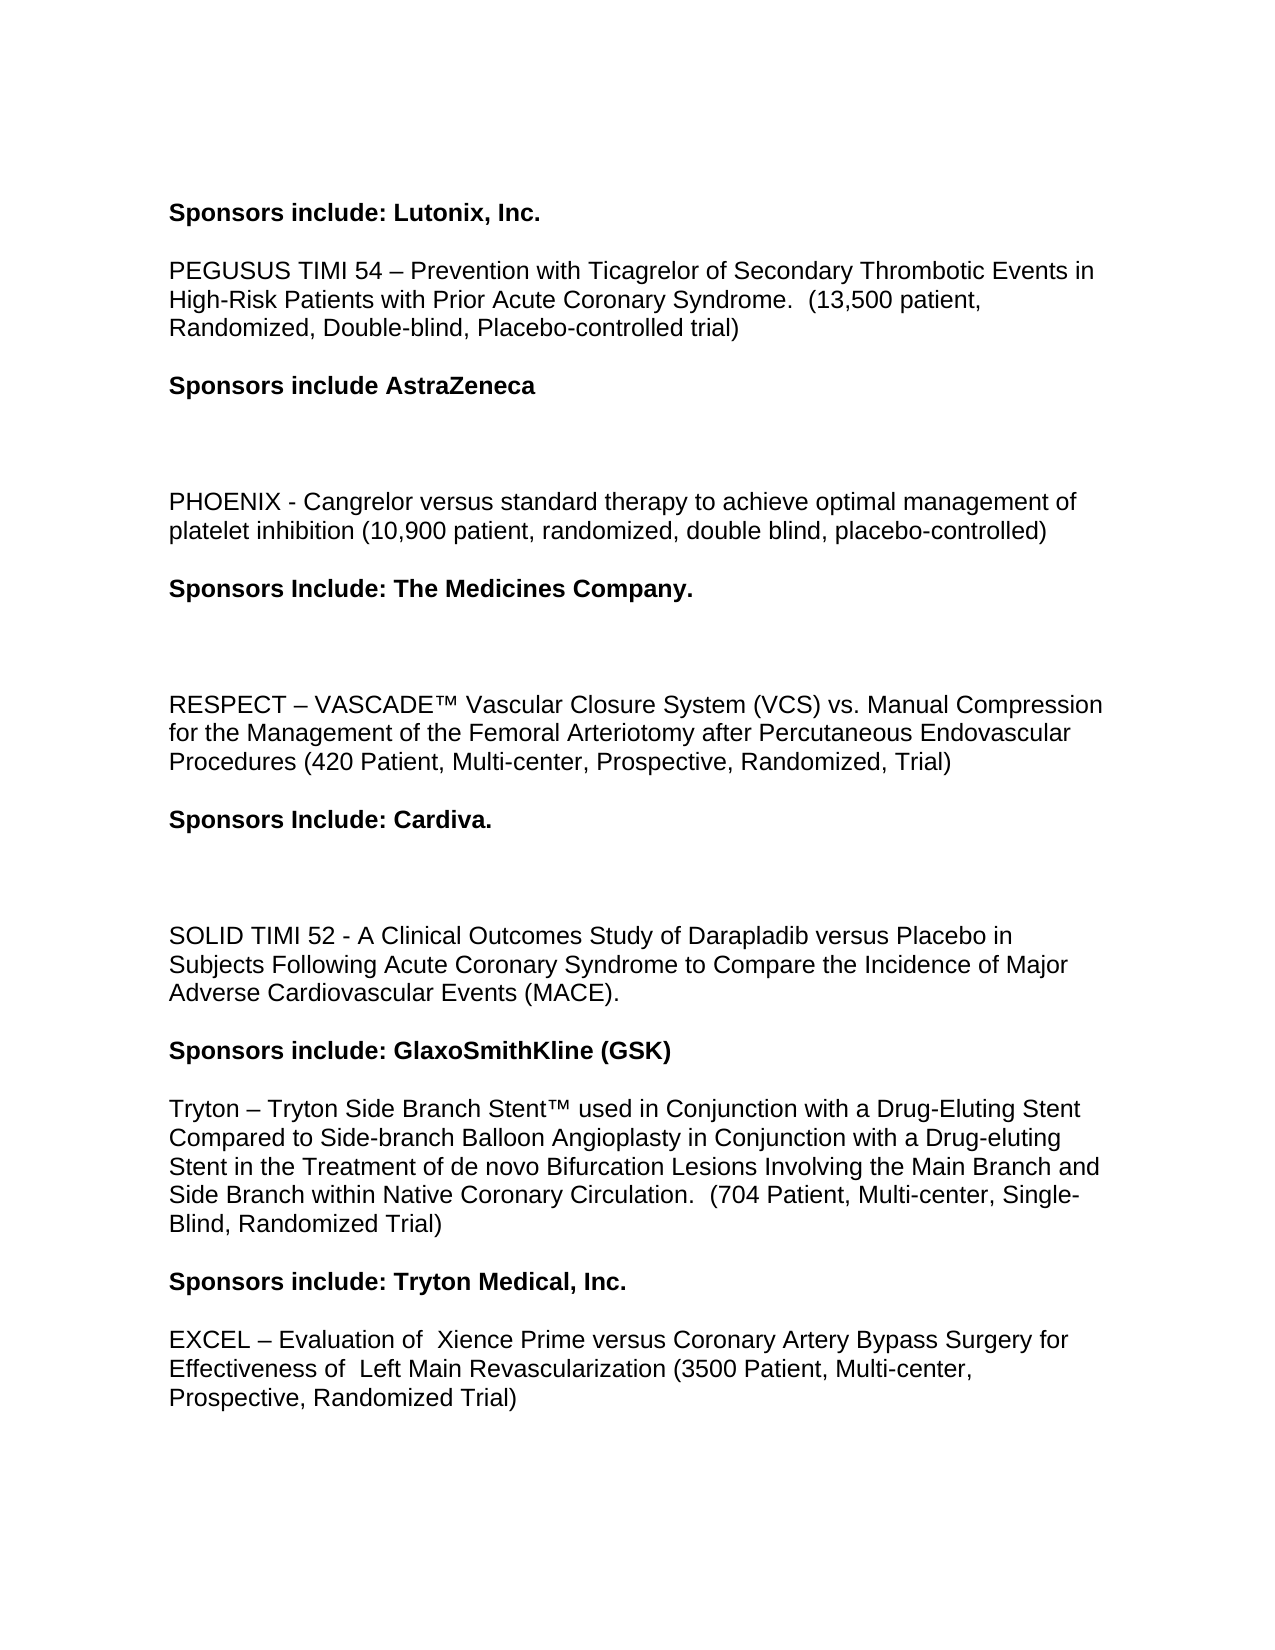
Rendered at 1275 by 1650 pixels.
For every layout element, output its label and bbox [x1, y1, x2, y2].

table_header [150, 150, 1125, 1459]
